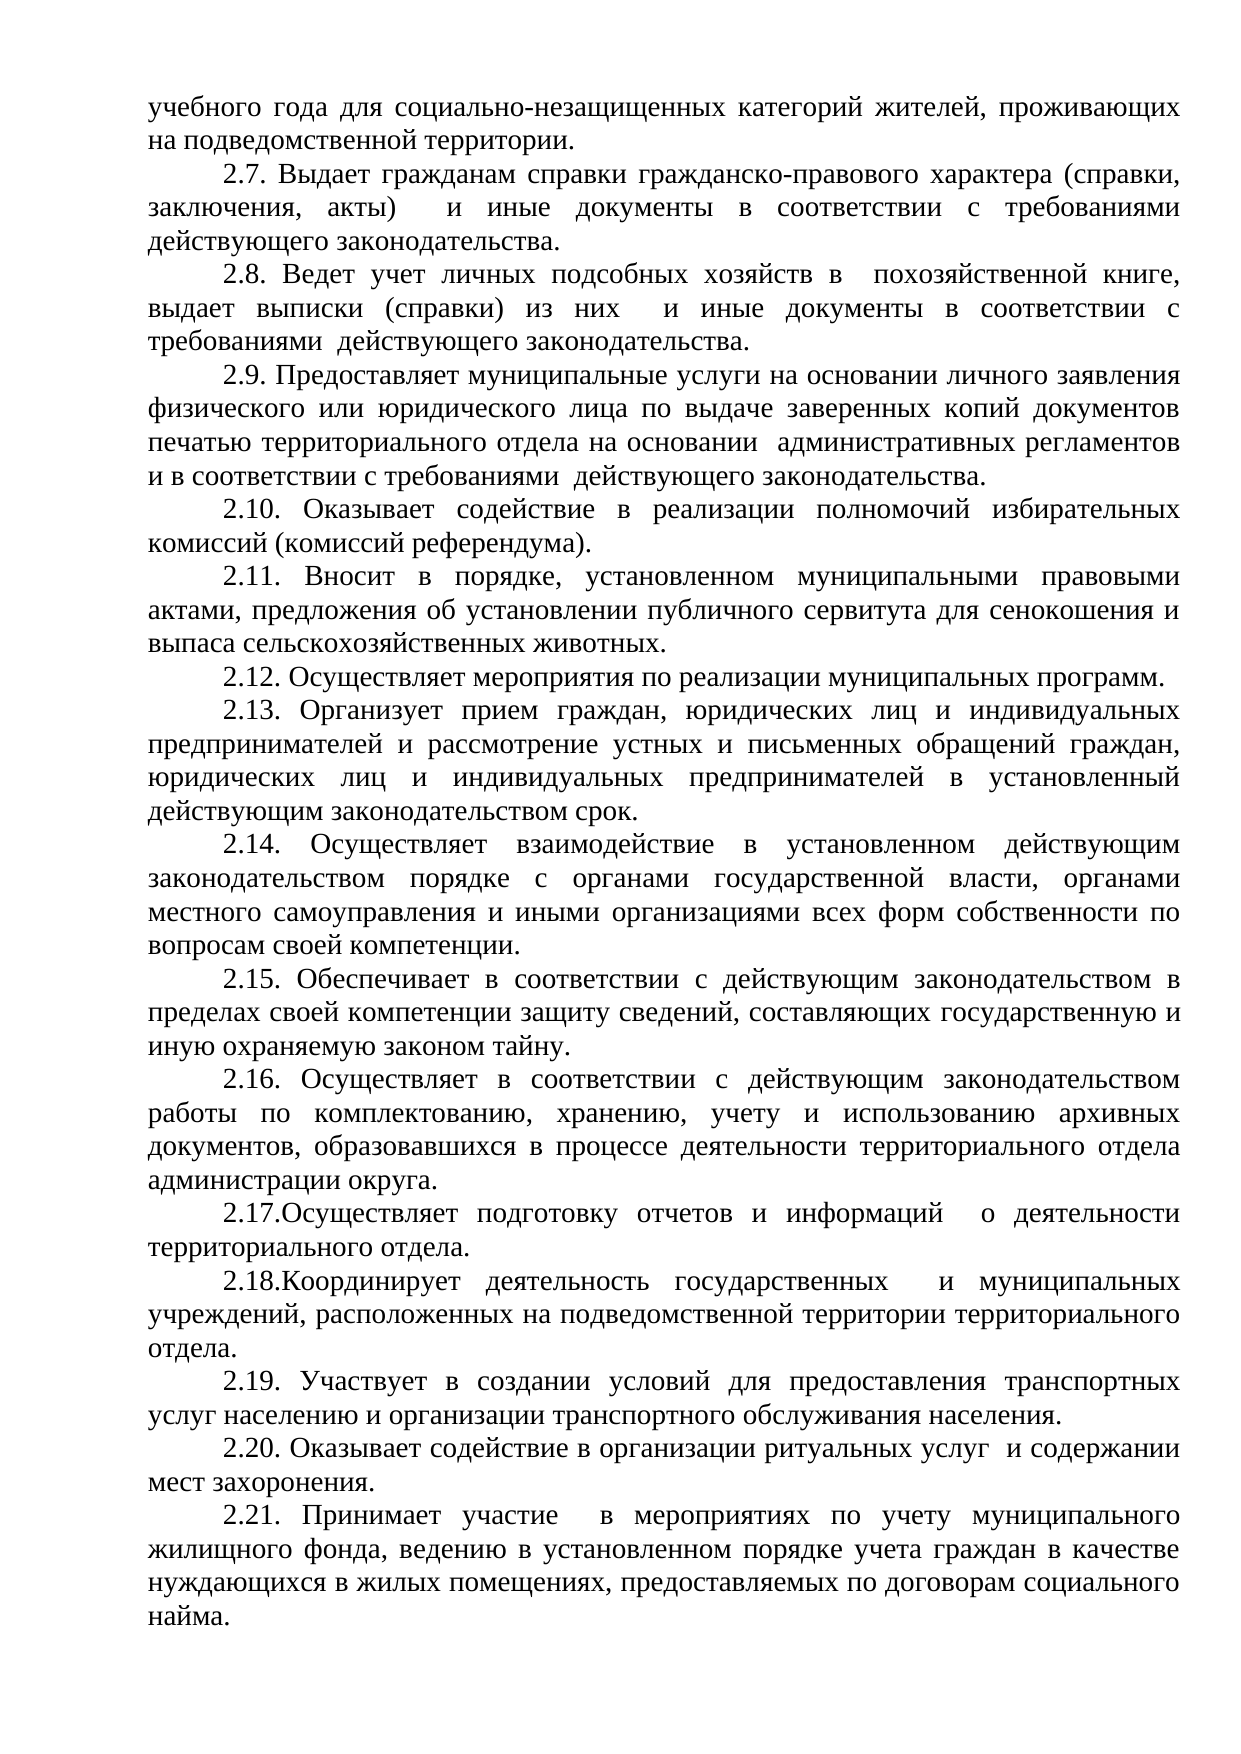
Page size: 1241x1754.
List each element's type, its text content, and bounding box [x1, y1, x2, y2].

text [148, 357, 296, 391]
text 2.17.Осуществляет подготовку отчетов и информаций о деятельности территориального отдела. [148, 1196, 1181, 1263]
text 2.13. Организует прием граждан, юридических лиц и индивидуальных предпринимателей и рассмотрение устных и письменных обращений граждан, юридических лиц и индивидуальных предпринимателей в установленный действующим законодательством срок. [148, 692, 1181, 827]
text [148, 89, 1181, 156]
text 2.20. Оказывает содействие в организации ритуальных услуг и содержании мест захоронения. [148, 1430, 1181, 1497]
text 2.7. Выдает гражданам справки гражданско-правового характера (справки, заключения, акты) и иные документы в соответствии с требованиями действующего законодательства. [148, 156, 1181, 256]
text 2.9. Предоставляет муниципальные услуги на основании личного заявления физического или юридического лица по выдаче заверенных копий документов печатью территориального отдела на основании административных регламентов и в соответствии с требованиями действующего законодательства. [148, 458, 1181, 491]
text 2.14. Осуществляет взаимодействие в установленном действующим законодательством порядке с органами государственной власти, органами местного самоуправления и иными организациями всех форм собственности по вопросам своей компетенции. [148, 827, 1181, 961]
text 2.21. Принимает участие в мероприятиях по учету муниципального жилищного фонда, ведению в установленном порядке учета граждан в качестве нуждающихся в жилых помещениях, предоставляемых по договорам социального найма. [148, 1497, 1181, 1632]
text 2.16. Осуществляет в соответствии с действующим законодательством работы по комплектованию, хранению, учету и использованию архивных документов, образовавшихся в процессе деятельности территориального отдела администрации округа. [148, 1061, 1181, 1196]
text 2.8. Ведет учет личных подсобных хозяйств в похозяйственной книге, выдает выписки (справки) из них и иные документы в соответствии с требованиями действующего законодательства. [148, 256, 1181, 357]
text 2.12. Осуществляет мероприятия по реализации муниципальных программ. [148, 659, 1181, 692]
text 2.19. Участвует в создании условий для предоставления транспортных услуг населению и организации транспортного обслуживания населения. [148, 1363, 1181, 1430]
text 2.18.Координирует деятельность государственных и муниципальных учреждений, расположенных на подведомственной территории территориального отдела. [148, 1263, 1181, 1363]
text 2.11. Вносит в порядке, установленном муниципальными правовыми актами, предложения об установлении публичного сервитута для сенокошения и выпаса сельскохозяйственных животных. [148, 558, 1181, 659]
text 2.15. Обеспечивает в соответствии с действующим законодательством в пределах своей компетенции защиту сведений, составляющих государственную и иную охраняемую законом тайну. [148, 961, 1181, 1061]
text 2.10. Оказывает содействие в реализации полномочий избирательных комиссий (комиссий референдума). [148, 491, 1181, 558]
